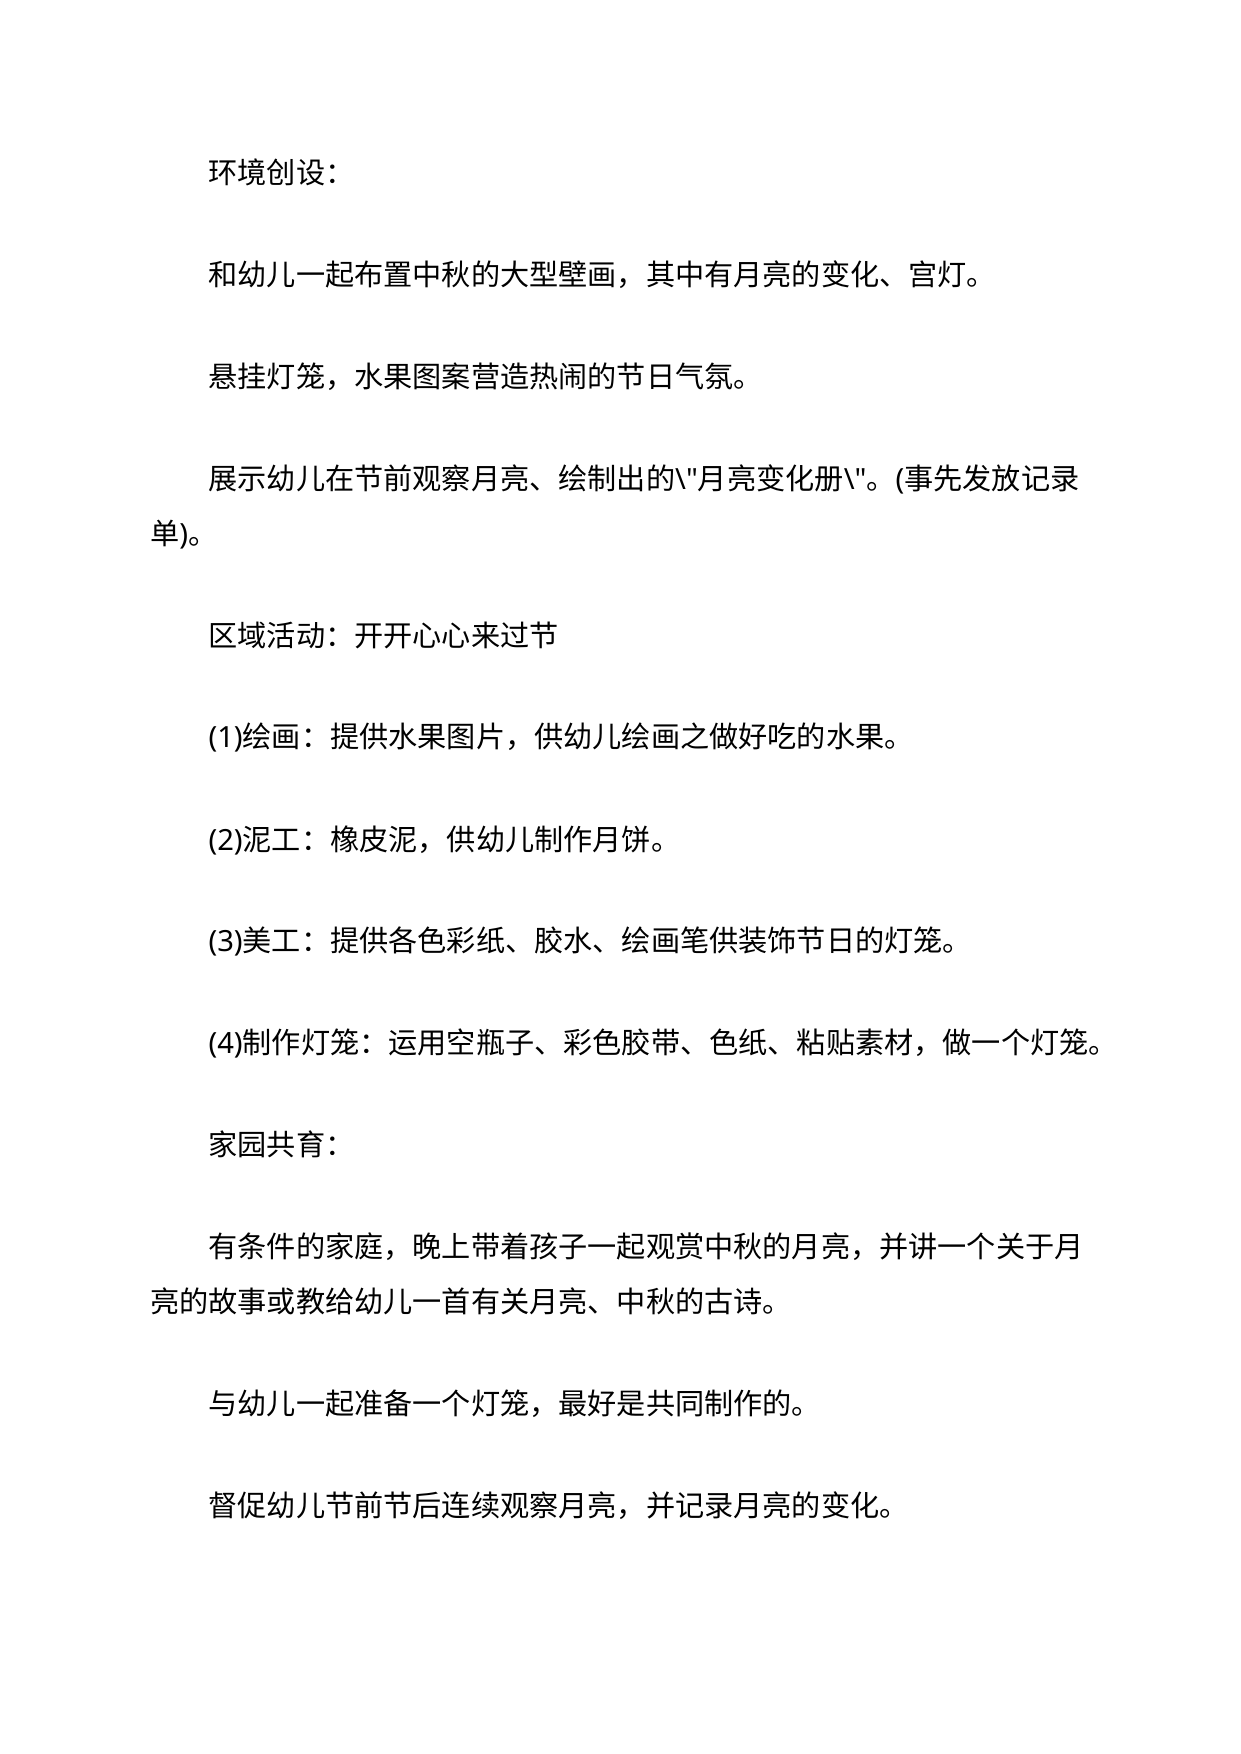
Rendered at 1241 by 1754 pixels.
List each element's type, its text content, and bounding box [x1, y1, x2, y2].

text 督促幼儿节前节后连续观察月亮，并记录月亮的变化。 [150, 1482, 1090, 1524]
text 环境创设： [150, 150, 1090, 192]
text (1)绘画：提供水果图片，供幼儿绘画之做好吃的水果。 [150, 714, 1090, 756]
text 悬挂灯笼，水果图案营造热闹的节日气氛。 [150, 353, 1090, 396]
text 与幼儿一起准备一个灯笼，最好是共同制作的。 [150, 1380, 1090, 1423]
text 家园共育： [150, 1122, 1090, 1164]
text 区域活动：开开心心来过节 [150, 612, 1090, 654]
text 有条件的家庭，晚上带着孩子一起观赏中秋的月亮，并讲一个关于月亮的故事或教给幼儿一首有关月亮、中秋的古诗。 [150, 1224, 1090, 1321]
text (4)制作灯笼：运用空瓶子、彩色胶带、色纸、粘贴素材，做一个灯笼。 [150, 1020, 1090, 1062]
text (3)美工：提供各色彩纸、胶水、绘画笔供装饰节日的灯笼。 [150, 918, 1090, 960]
text (2)泥工：橡皮泥，供幼儿制作月饼。 [150, 816, 1090, 858]
text 和幼儿一起布置中秋的大型壁画，其中有月亮的变化、宫灯。 [150, 252, 1090, 294]
text 展示幼儿在节前观察月亮、绘制出的\"月亮变化册\"。(事先发放记录单)。 [150, 455, 1090, 553]
